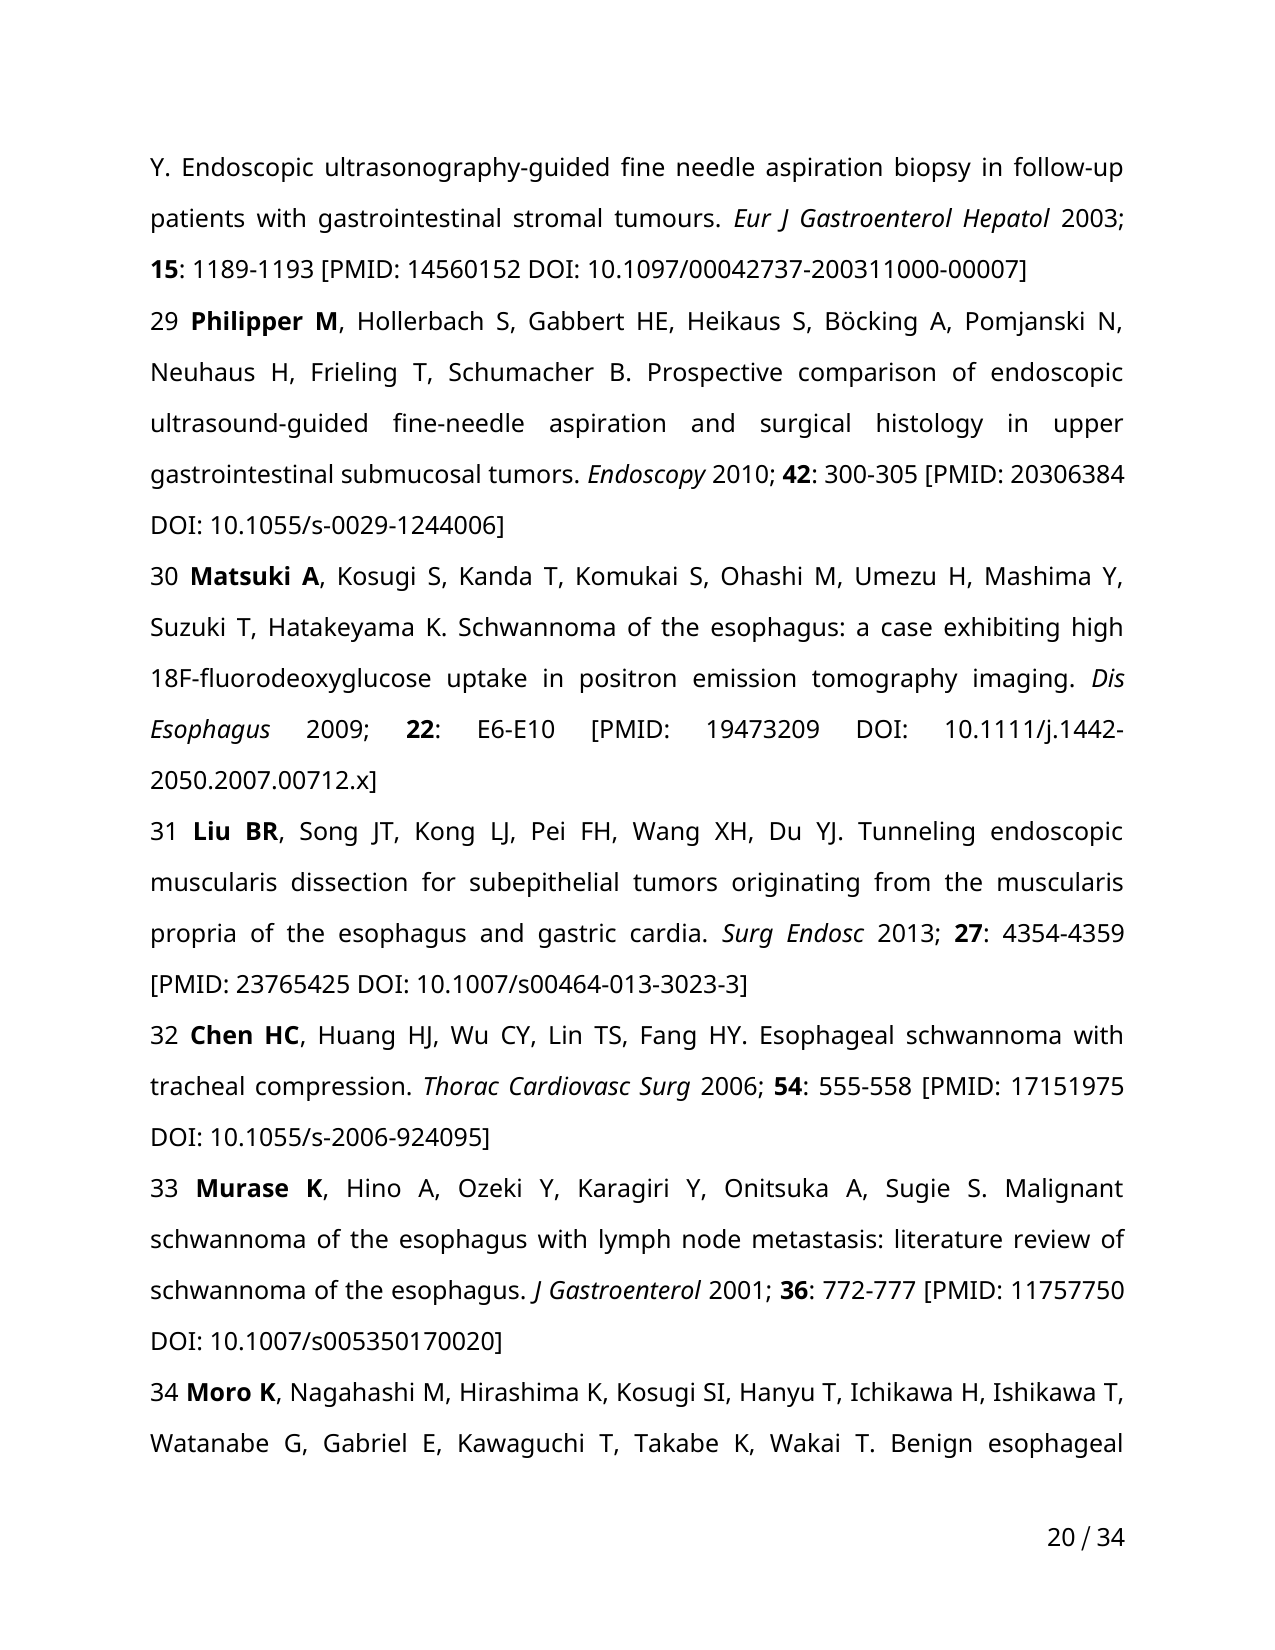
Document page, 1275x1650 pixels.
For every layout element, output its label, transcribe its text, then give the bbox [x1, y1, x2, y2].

text 31 Liu BR, Song JT, Kong LJ, Pei FH, Wang XH, Du YJ. Tunneling endoscopic muscularis dissection for subepithelial tumors originating from the muscularis propria of the esophagus and gastric cardia. Surg Endosc 2013; 27: 4354-4359 [PMID: 23765425 DOI: 10.1007/s00464-013-3023-3] [150, 813, 1125, 1001]
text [150, 150, 1125, 286]
text 29 Philipper M, Hollerbach S, Gabbert HE, Heikaus S, Böcking A, Pomjanski N, Neuhaus H, Frieling T, Schumacher B. Prospective comparison of endoscopic ultrasound-guided fine-needle aspiration and surgical histology in upper gastrointestinal submucosal tumors. Endoscopy 2010; 42: 300-305 [PMID: 20306384 DOI: 10.1055/s-0029-1244006] [150, 303, 1125, 541]
text 32 Chen HC, Huang HJ, Wu CY, Lin TS, Fang HY. Esophageal schwannoma with tracheal compression. Thorac Cardiovasc Surg 2006; 54: 555-558 [PMID: 17151975 DOI: 10.1055/s-2006-924095] [150, 1018, 1125, 1154]
text 30 Matsuki A, Kosugi S, Kanda T, Komukai S, Ohashi M, Umezu H, Mashima Y, Suzuki T, Hatakeyama K. Schwannoma of the esophagus: a case exhibiting high 18F-fluorodeoxyglucose uptake in positron emission tomography imaging. Dis Esophagus 2009; 22: E6-E10 [PMID: 19473209 DOI: 10.1111/j.1442-2050.2007.00712.x] [150, 558, 1125, 797]
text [150, 1375, 1125, 1460]
text 33 Murase K, Hino A, Ozeki Y, Karagiri Y, Onitsuka A, Sugie S. Malignant schwannoma of the esophagus with lymph node metastasis: literature review of schwannoma of the esophagus. J Gastroenterol 2001; 36: 772-777 [PMID: 11757750 DOI: 10.1007/s005350170020] [150, 1171, 1125, 1358]
